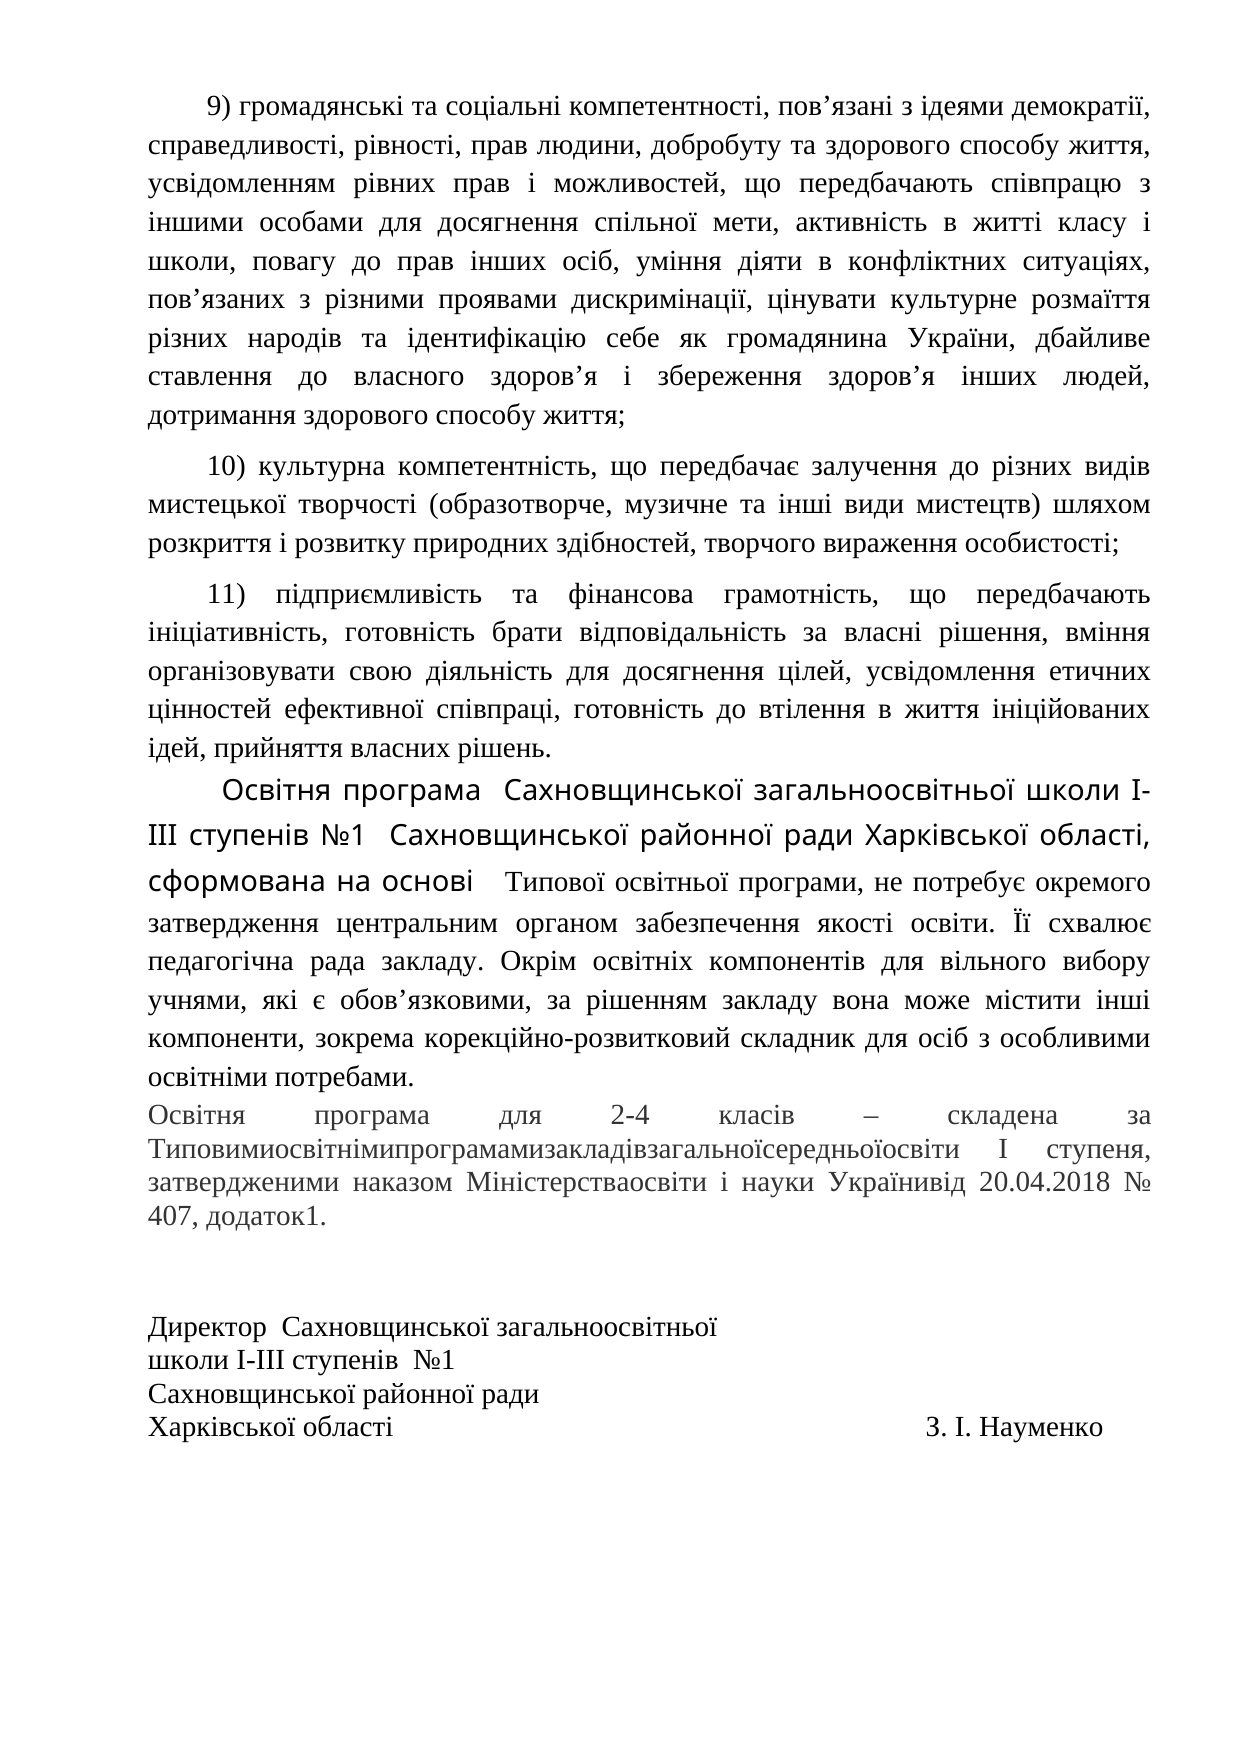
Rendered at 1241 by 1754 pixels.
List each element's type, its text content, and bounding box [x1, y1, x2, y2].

text 10) культурна компетентність, що передбачає залучення до різних видів мистецької творчості (образотворче, музичне та інші види мистецтв) шляхом розкриття і розвитку природних здібностей, творчого вираження особистості; [148, 448, 1152, 558]
text школи І-ІІІ ступенів №1 [148, 1342, 1152, 1376]
text 9) громадянські та соціальні компетентності, пов’язані з ідеями демократії, справедливості, рівності, прав людини, добробуту та здорового способу життя, усвідомленням рівних прав і можливостей, що передбачають співпрацю з іншими особами для досягнення спільної мети, активність в житті класу і школи, повагу до прав інших осіб, уміння діяти в конфліктних ситуаціях, пов’язаних з різними проявами дискримінації, цінувати культурне розмаїття різних народів та ідентифікацію себе як громадянина України, дбайливе ставлення до власного здоров’я і збереження здоров’я інших людей, дотримання здорового способу життя; [148, 88, 1152, 430]
text Сахновщинської районної ради [148, 1376, 1152, 1409]
text Освітня програма Сахновщинської загальноосвітньої школи І-ІІІ ступенів №1 Сахновщинської районної ради Харківської області, сформована на основі Типової освітньої програми, не потребує окремого затвердження центральним органом забезпечення якості освіти. Її схвалює педагогічна рада закладу. Окрім освітніх компонентів для вільного вибору учнями, які є обов’язковими, за рішенням закладу вона може містити інші компоненти, зокрема корекційно-розвитковий складник для осіб з особливими освітніми потребами. [148, 769, 1152, 1092]
text Освітня програма для 2-4 класів – складена за Типовимиосвітнімипрограмамизакладівзагальноїсередньоїосвіти І ступеня, затвердженими наказом Міністерстваосвіти і науки Українивід 20.04.2018 № 407, додаток1. [148, 1097, 1152, 1232]
text Харківської області З. І. Науменко [148, 1409, 1152, 1443]
text 11) підприємливість та фінансова грамотність, що передбачають ініціативність, готовність брати відповідальність за власні рішення, вміння організовувати свою діяльність для досягнення цілей, усвідомлення етичних цінностей ефективної співпраці, готовність до втілення в життя ініційованих ідей, прийняття власних рішень. [148, 576, 1152, 764]
text Директор Сахновщинської загальноосвітньої [148, 1309, 1152, 1342]
